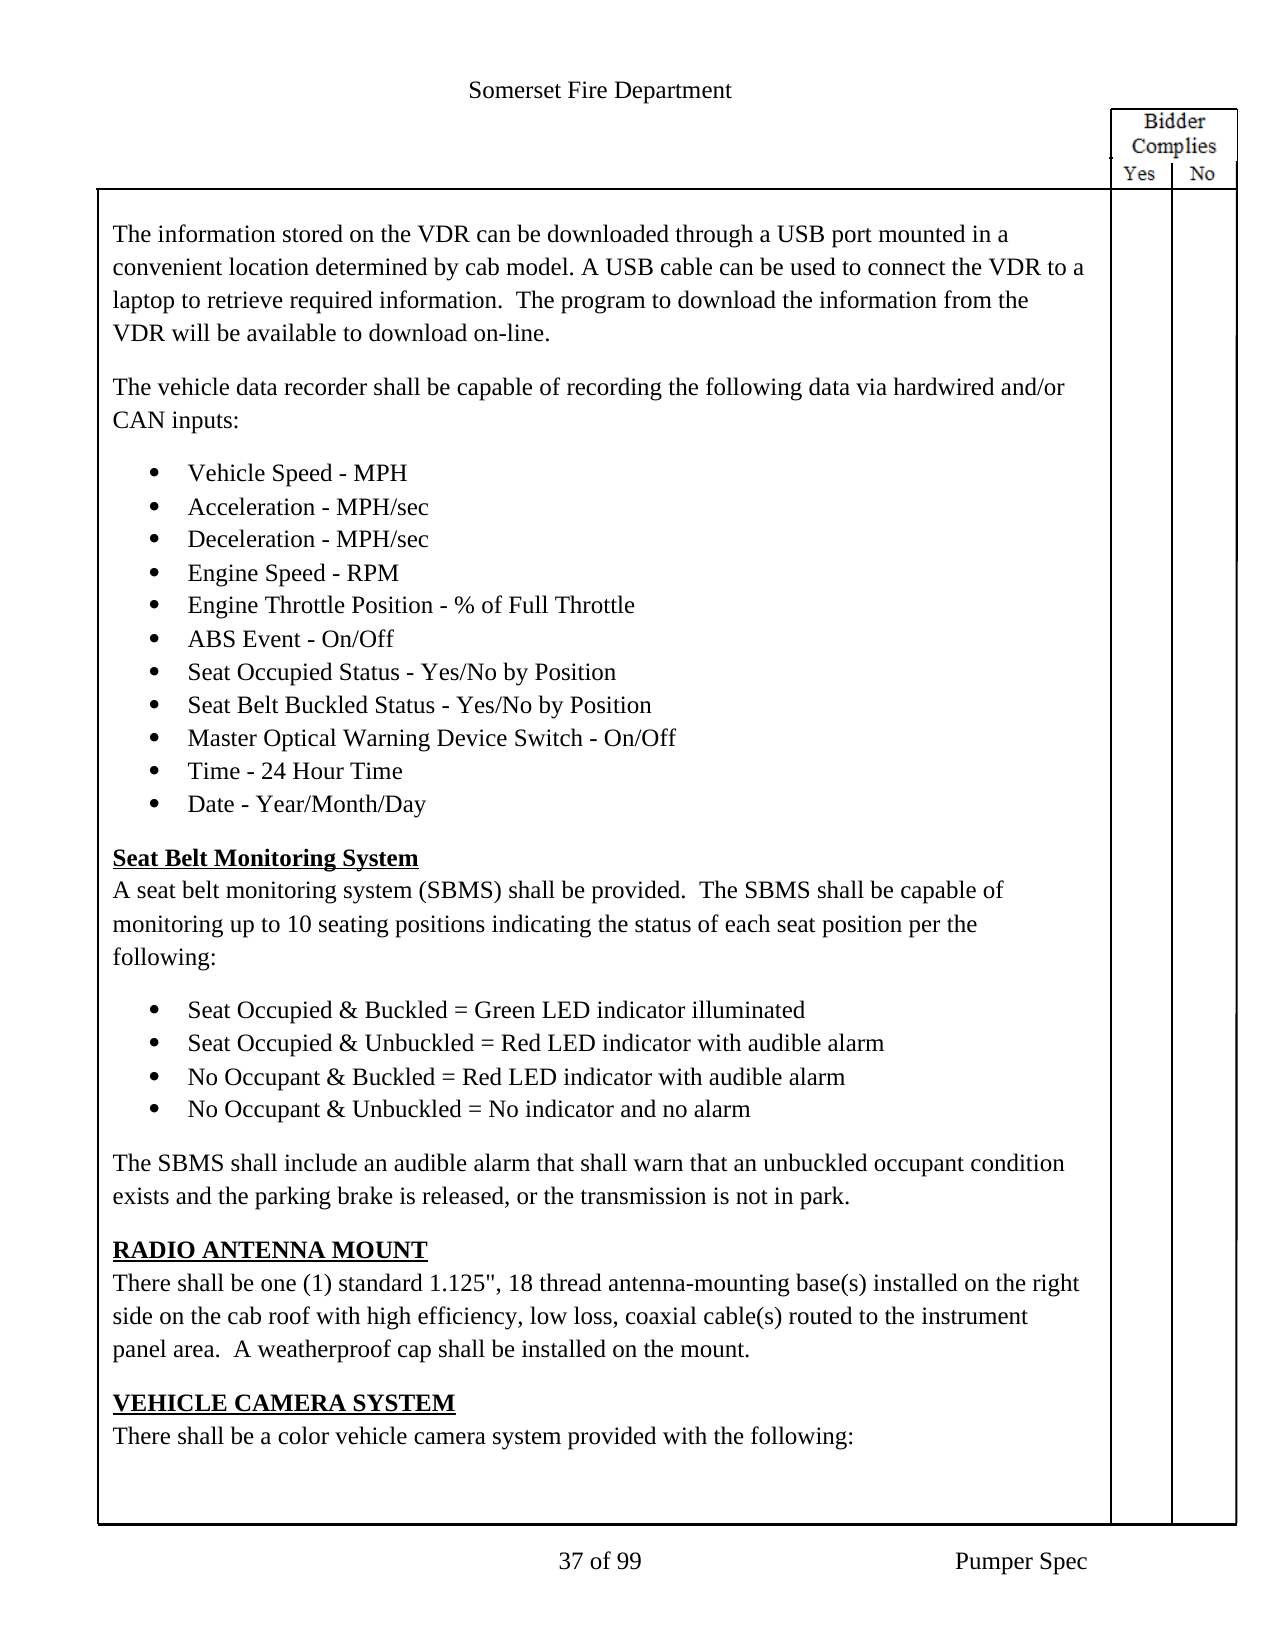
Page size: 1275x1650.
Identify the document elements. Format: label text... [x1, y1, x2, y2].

list Seat Belt Buckled Status - Yes/No by Position [150, 690, 1087, 718]
list Time - 24 Hour Time [150, 756, 1087, 784]
subtitle VEHICLE CAMERA SYSTEM [112, 1388, 1087, 1417]
list Deceleration - MPH/sec [150, 524, 1087, 553]
picture [1113, 110, 1237, 161]
picture [1121, 163, 1160, 184]
text The SBMS shall include an audible alarm that shall warn that an unbuckled occupant condition exists and the parking brake is released, or the transmission is not in park. [112, 1148, 1087, 1210]
text A seat belt monitoring system (SBMS) shall be provided. The SBMS shall be capable of monitoring up to 10 seating positions indicating the status of each seat position per the following: [112, 876, 1087, 970]
list Vehicle Speed - MPH [150, 458, 1087, 487]
list No Occupant & Buckled = Red LED indicator with audible alarm [150, 1062, 1087, 1090]
list Engine Speed - RPM [150, 558, 1087, 586]
list Seat Occupied Status - Yes/No by Position [150, 657, 1087, 685]
picture [1181, 163, 1221, 184]
text There shall be one (1) standard 1.125", 18 thread antenna-mounting base(s) installed on the right side on the cab roof with high efficiency, low loss, coaxial cable(s) routed to the instrument panel area. A weatherproof cap shall be installed on the mount. [112, 1268, 1087, 1363]
list No Occupant & Unbuckled = No indicator and no alarm [150, 1094, 1087, 1123]
list Date - Year/Month/Day [150, 789, 1087, 817]
list Acceleration - MPH/sec [150, 492, 1087, 520]
subtitle RADIO ANTENNA MOUNT [112, 1235, 1087, 1264]
list Engine Throttle Position - % of Full Throttle [150, 591, 1087, 619]
list ABS Event - On/Off [150, 624, 1087, 652]
list Seat Occupied & Unbuckled = Red LED indicator with audible alarm [150, 1028, 1087, 1057]
text The vehicle data recorder shall be capable of recording the following data via hardwired and/or CAN inputs: [112, 372, 1087, 433]
text The information stored on the VDR can be downloaded through a USB port mounted in a convenient location determined by cab model. A USB cable can be used to connect the VDR to a laptop to retrieve required information. The program to download the information from the VDR will be available to download on-line. [112, 219, 1087, 347]
text There shall be a color vehicle camera system provided with the following: [112, 1421, 1087, 1450]
subtitle Seat Belt Monitoring System [112, 843, 1087, 871]
list Seat Occupied & Buckled = Green LED indicator illuminated [150, 996, 1087, 1024]
list Master Optical Warning Device Switch - On/Off [150, 723, 1087, 751]
